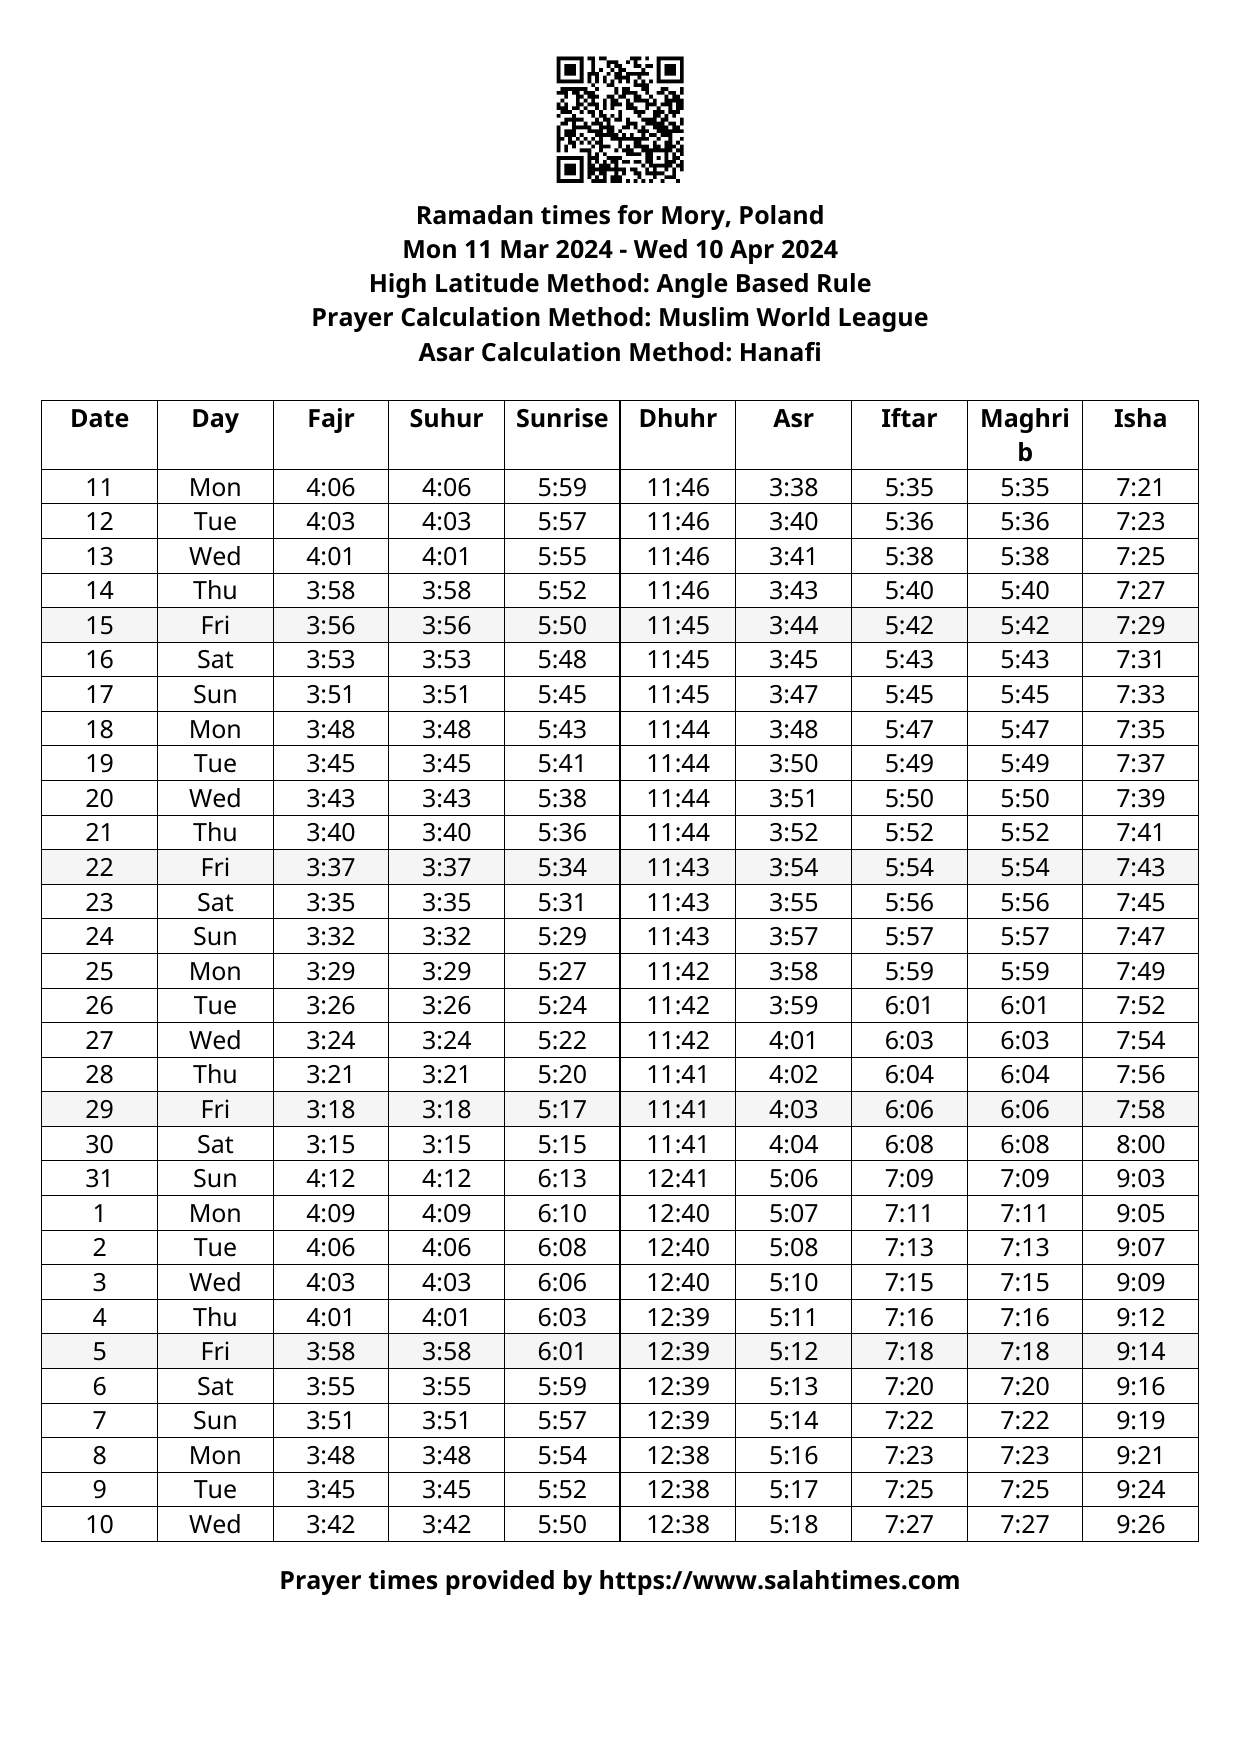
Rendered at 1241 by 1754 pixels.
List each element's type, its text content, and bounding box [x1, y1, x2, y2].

table_cell 3:59 [736, 989, 851, 1022]
table_cell 5:45 [505, 677, 619, 711]
table_cell 12:38 [621, 1473, 735, 1506]
table_cell 6:13 [505, 1161, 619, 1195]
table_cell Thu [158, 574, 273, 607]
table_cell 4:01 [736, 1023, 851, 1057]
table_cell 7:39 [1083, 781, 1198, 814]
picture [542, 41, 699, 198]
table_cell 12:41 [621, 1161, 735, 1195]
table_cell 5:15 [505, 1127, 619, 1160]
table_cell 5:42 [852, 608, 967, 642]
table_cell Tue [158, 1231, 273, 1264]
table_cell 12:39 [621, 1300, 735, 1333]
table_cell 9:24 [1083, 1473, 1198, 1506]
table_cell 3:58 [274, 1334, 388, 1368]
table_cell 5:36 [505, 816, 619, 849]
table_cell 5:35 [968, 470, 1082, 503]
table_cell 5:59 [505, 1369, 619, 1402]
table_cell 5:43 [968, 643, 1082, 676]
table_cell 9:07 [1083, 1231, 1198, 1264]
table_cell 6:01 [852, 989, 967, 1022]
table_cell 3:42 [389, 1507, 504, 1541]
table_cell 7:23 [968, 1438, 1082, 1472]
table_cell 3:35 [389, 885, 504, 918]
table_cell 3:55 [274, 1369, 388, 1402]
table_cell 3:54 [736, 850, 851, 884]
table_cell 14 [42, 574, 157, 607]
table_cell 3:55 [389, 1369, 504, 1402]
table_cell 7:47 [1083, 919, 1198, 953]
table_cell 6:03 [968, 1023, 1082, 1057]
table_cell 3:41 [736, 539, 851, 572]
table_cell 5:57 [505, 504, 619, 538]
table_cell 7:54 [1083, 1023, 1198, 1057]
table_cell 6:04 [968, 1058, 1082, 1091]
table_cell 2 [42, 1231, 157, 1264]
table_cell Wed [158, 539, 273, 572]
table_cell Wed [158, 1507, 273, 1541]
table_cell 5:31 [505, 885, 619, 918]
table_cell 19 [42, 746, 157, 780]
table_cell 7:09 [852, 1161, 967, 1195]
table_cell 11:43 [621, 885, 735, 918]
table_cell 11:42 [621, 989, 735, 1022]
table_cell 3:38 [736, 470, 851, 503]
table_cell 5:57 [852, 919, 967, 953]
table_cell 3:45 [389, 746, 504, 780]
table_cell 5:20 [505, 1058, 619, 1091]
table_cell 5:17 [736, 1473, 851, 1506]
text Asar Calculation Method: Hanafi [42, 334, 1198, 368]
table_cell 7:11 [968, 1196, 1082, 1229]
table_cell 4 [42, 1300, 157, 1333]
table_cell 5:50 [852, 781, 967, 814]
table_cell Sat [158, 885, 273, 918]
table_cell 6:06 [968, 1092, 1082, 1126]
table_cell 6:04 [852, 1058, 967, 1091]
table_cell 3:44 [736, 608, 851, 642]
table_cell 15 [42, 608, 157, 642]
table_cell 11:43 [621, 919, 735, 953]
table_cell 18 [42, 712, 157, 745]
table_cell 6:08 [505, 1231, 619, 1264]
table_cell 3:51 [274, 677, 388, 711]
table_cell 7:43 [1083, 850, 1198, 884]
table_cell 12:39 [621, 1404, 735, 1437]
table_cell Wed [158, 1023, 273, 1057]
table_header Iftar [852, 401, 967, 469]
table_cell Tue [158, 1473, 273, 1506]
table_cell 25 [42, 954, 157, 987]
table_cell 11:46 [621, 470, 735, 503]
table_cell 6:06 [505, 1265, 619, 1299]
table_cell 9:12 [1083, 1300, 1198, 1333]
table_cell 12:40 [621, 1196, 735, 1229]
table_cell Mon [158, 470, 273, 503]
table_cell 4:12 [274, 1161, 388, 1195]
table_header Asr [736, 401, 851, 469]
table_cell 3:32 [274, 919, 388, 953]
table_cell 12:38 [621, 1438, 735, 1472]
table_cell 11:42 [621, 954, 735, 987]
table_cell 12 [42, 504, 157, 538]
table_cell Sat [158, 1369, 273, 1402]
table_header Day [158, 401, 273, 469]
table_cell 7:18 [968, 1334, 1082, 1368]
table_cell Tue [158, 989, 273, 1022]
table_cell 7:20 [852, 1369, 967, 1402]
table_cell 5:50 [505, 1507, 619, 1541]
table_cell 23 [42, 885, 157, 918]
table_cell 16 [42, 643, 157, 676]
table_cell 3:57 [736, 919, 851, 953]
table_cell 5:43 [852, 643, 967, 676]
table_cell 7:22 [968, 1404, 1082, 1437]
table_cell 7:23 [852, 1438, 967, 1472]
table_cell 11:46 [621, 539, 735, 572]
table_cell 26 [42, 989, 157, 1022]
table_cell 5:07 [736, 1196, 851, 1229]
table_cell 5:35 [852, 470, 967, 503]
table_cell 4:01 [389, 1300, 504, 1333]
table_cell 5:08 [736, 1231, 851, 1264]
table_cell Sun [158, 677, 273, 711]
table_cell 5:49 [852, 746, 967, 780]
table_cell 11:44 [621, 781, 735, 814]
table_header Sunrise [505, 401, 619, 469]
table_cell 12:40 [621, 1231, 735, 1264]
table_cell Sat [158, 643, 273, 676]
table_cell 3:51 [736, 781, 851, 814]
table_cell 3:18 [389, 1092, 504, 1126]
table_cell 11 [42, 470, 157, 503]
table_header Date [42, 401, 157, 469]
table_cell 3:52 [736, 816, 851, 849]
table_cell Sat [158, 1127, 273, 1160]
table_cell 5:12 [736, 1334, 851, 1368]
table_cell 7:35 [1083, 712, 1198, 745]
table_cell 7:49 [1083, 954, 1198, 987]
table_cell 9:05 [1083, 1196, 1198, 1229]
table_cell 3:48 [736, 712, 851, 745]
table_cell Sun [158, 1404, 273, 1437]
table_cell 4:01 [274, 539, 388, 572]
table_cell 5:54 [852, 850, 967, 884]
table_cell 4:06 [389, 470, 504, 503]
table_cell 5:55 [505, 539, 619, 572]
table_cell 4:03 [389, 504, 504, 538]
table_cell 5:56 [968, 885, 1082, 918]
table_cell 5:43 [505, 712, 619, 745]
table_cell 5:11 [736, 1300, 851, 1333]
table_cell Mon [158, 712, 273, 745]
table_cell 9:26 [1083, 1507, 1198, 1541]
table_cell 4:06 [274, 1231, 388, 1264]
table_cell 12:40 [621, 1265, 735, 1299]
table_cell 8 [42, 1438, 157, 1472]
table_cell 7:23 [1083, 504, 1198, 538]
table_cell 7:41 [1083, 816, 1198, 849]
table_cell 3:45 [274, 746, 388, 780]
table_cell 8:00 [1083, 1127, 1198, 1160]
table_header Suhur [389, 401, 504, 469]
table_cell 3:35 [274, 885, 388, 918]
table_cell Fri [158, 1092, 273, 1126]
table_cell 7:45 [1083, 885, 1198, 918]
table_cell 5:41 [505, 746, 619, 780]
table_cell Fri [158, 1334, 273, 1368]
table_cell 3:40 [736, 504, 851, 538]
table_cell Mon [158, 954, 273, 987]
table_cell 12:39 [621, 1334, 735, 1368]
table_cell 11:41 [621, 1058, 735, 1091]
table_cell 24 [42, 919, 157, 953]
table_cell 1 [42, 1196, 157, 1229]
text Prayer Calculation Method: Muslim World League [42, 300, 1198, 334]
table_cell 29 [42, 1092, 157, 1126]
table_cell 5:29 [505, 919, 619, 953]
table_cell 5:50 [968, 781, 1082, 814]
table_cell 4:03 [389, 1265, 504, 1299]
table_cell 3:45 [736, 643, 851, 676]
table_cell 3:21 [274, 1058, 388, 1091]
table_cell 3:21 [389, 1058, 504, 1091]
table_cell 4:06 [389, 1231, 504, 1264]
table_cell 7:15 [968, 1265, 1082, 1299]
table_cell 17 [42, 677, 157, 711]
table_cell 5:22 [505, 1023, 619, 1057]
table_cell 7:11 [852, 1196, 967, 1229]
table_cell 7:37 [1083, 746, 1198, 780]
table_cell 3:58 [389, 574, 504, 607]
table_cell 4:09 [274, 1196, 388, 1229]
table_cell 7:09 [968, 1161, 1082, 1195]
table_cell 5:49 [968, 746, 1082, 780]
table_cell 4:03 [274, 1265, 388, 1299]
table_cell 3 [42, 1265, 157, 1299]
table_cell 5:38 [505, 781, 619, 814]
table_cell 22 [42, 850, 157, 884]
table_cell 3:48 [274, 1438, 388, 1472]
table_cell 5:48 [505, 643, 619, 676]
table_cell 3:47 [736, 677, 851, 711]
table_cell Mon [158, 1438, 273, 1472]
table_cell 3:48 [389, 1438, 504, 1472]
table_cell 7:13 [852, 1231, 967, 1264]
table_cell 7:52 [1083, 989, 1198, 1022]
table_header Maghrib [968, 401, 1082, 469]
table_cell 7:27 [968, 1507, 1082, 1541]
table_cell 5 [42, 1334, 157, 1368]
table_cell 6:08 [968, 1127, 1082, 1160]
table_cell 4:03 [274, 504, 388, 538]
table_cell 5:13 [736, 1369, 851, 1402]
table_cell 11:45 [621, 608, 735, 642]
table_cell 28 [42, 1058, 157, 1091]
text High Latitude Method: Angle Based Rule [42, 266, 1198, 300]
table_cell 3:56 [389, 608, 504, 642]
table_cell 31 [42, 1161, 157, 1195]
table_cell 4:09 [389, 1196, 504, 1229]
table_cell 3:18 [274, 1092, 388, 1126]
table_cell 5:40 [968, 574, 1082, 607]
table_cell 3:29 [274, 954, 388, 987]
text Mon 11 Mar 2024 - Wed 10 Apr 2024 [42, 232, 1198, 266]
table_cell 5:56 [852, 885, 967, 918]
table_cell 5:18 [736, 1507, 851, 1541]
table_cell 3:45 [274, 1473, 388, 1506]
table_cell 6:06 [852, 1092, 967, 1126]
table_cell 3:58 [274, 574, 388, 607]
table_cell 5:50 [505, 608, 619, 642]
table_cell 4:03 [736, 1092, 851, 1126]
table_cell 7:33 [1083, 677, 1198, 711]
table_cell 7:18 [852, 1334, 967, 1368]
table_cell 3:48 [389, 712, 504, 745]
table_cell 5:52 [968, 816, 1082, 849]
table_cell 11:45 [621, 643, 735, 676]
table_cell 7:31 [1083, 643, 1198, 676]
table_cell 7:27 [852, 1507, 967, 1541]
table_cell 11:46 [621, 574, 735, 607]
table_cell 6:01 [968, 989, 1082, 1022]
table_cell 3:37 [274, 850, 388, 884]
table_cell 7:58 [1083, 1092, 1198, 1126]
table_cell 7:16 [852, 1300, 967, 1333]
table_cell 7:56 [1083, 1058, 1198, 1091]
table_cell 3:51 [389, 677, 504, 711]
table_cell 5:36 [968, 504, 1082, 538]
table_cell 5:17 [505, 1092, 619, 1126]
table_cell 21 [42, 816, 157, 849]
table_cell 3:53 [389, 643, 504, 676]
table_cell 3:48 [274, 712, 388, 745]
table_cell 7:25 [968, 1473, 1082, 1506]
table_cell 4:01 [389, 539, 504, 572]
table_cell 7:20 [968, 1369, 1082, 1402]
table_cell 5:27 [505, 954, 619, 987]
table_cell 3:53 [274, 643, 388, 676]
table_cell 11:45 [621, 677, 735, 711]
table_cell 5:52 [852, 816, 967, 849]
table_cell Sun [158, 1161, 273, 1195]
table_cell 11:42 [621, 1023, 735, 1057]
table_cell 3:40 [274, 816, 388, 849]
table_cell 3:50 [736, 746, 851, 780]
text Prayer times provided by https://www.salahtimes.com [42, 1563, 1198, 1597]
table_cell 7:25 [1083, 539, 1198, 572]
table_cell 5:54 [505, 1438, 619, 1472]
table_cell 4:01 [274, 1300, 388, 1333]
table_cell 3:40 [389, 816, 504, 849]
table_cell 11:43 [621, 850, 735, 884]
table_cell 6:03 [852, 1023, 967, 1057]
table_cell 5:52 [505, 574, 619, 607]
table_cell 5:47 [852, 712, 967, 745]
table_cell 3:45 [389, 1473, 504, 1506]
table_cell Fri [158, 608, 273, 642]
table_cell 3:42 [274, 1507, 388, 1541]
table_cell 5:38 [968, 539, 1082, 572]
table_cell 12:39 [621, 1369, 735, 1402]
table_cell 9:21 [1083, 1438, 1198, 1472]
table_cell 9:16 [1083, 1369, 1198, 1402]
table_cell 3:56 [274, 608, 388, 642]
table_cell 9:09 [1083, 1265, 1198, 1299]
table_cell 11:41 [621, 1092, 735, 1126]
table_cell 5:40 [852, 574, 967, 607]
table_cell 7 [42, 1404, 157, 1437]
text Ramadan times for Mory, Poland [42, 198, 1198, 232]
table_cell 5:57 [505, 1404, 619, 1437]
table_cell 11:44 [621, 816, 735, 849]
table_cell 4:06 [274, 470, 388, 503]
table_cell 7:25 [852, 1473, 967, 1506]
table_cell 9:19 [1083, 1404, 1198, 1437]
table_cell 3:58 [736, 954, 851, 987]
table_cell 5:59 [505, 470, 619, 503]
table_cell 10 [42, 1507, 157, 1541]
table_cell Thu [158, 1058, 273, 1091]
table_cell 3:15 [389, 1127, 504, 1160]
table_cell Thu [158, 1300, 273, 1333]
table_cell Thu [158, 816, 273, 849]
table_cell 5:59 [852, 954, 967, 987]
table_cell 9:03 [1083, 1161, 1198, 1195]
table_cell 6 [42, 1369, 157, 1402]
table_cell 3:29 [389, 954, 504, 987]
table_cell 5:45 [968, 677, 1082, 711]
table_cell 5:38 [852, 539, 967, 572]
table_cell 12:38 [621, 1507, 735, 1541]
table_header Fajr [274, 401, 388, 469]
table_cell Wed [158, 781, 273, 814]
table_cell 9:14 [1083, 1334, 1198, 1368]
table_cell 5:14 [736, 1404, 851, 1437]
table_header Isha [1083, 401, 1198, 469]
table_cell 4:04 [736, 1127, 851, 1160]
table_cell 5:52 [505, 1473, 619, 1506]
table_cell 3:43 [736, 574, 851, 607]
table_cell 5:10 [736, 1265, 851, 1299]
table_cell 3:32 [389, 919, 504, 953]
table_cell 5:36 [852, 504, 967, 538]
table_cell 20 [42, 781, 157, 814]
table_cell 7:15 [852, 1265, 967, 1299]
table_cell 3:58 [389, 1334, 504, 1368]
table_cell 3:51 [389, 1404, 504, 1437]
table_cell 27 [42, 1023, 157, 1057]
table_cell 3:24 [389, 1023, 504, 1057]
table_cell 6:03 [505, 1300, 619, 1333]
table_cell Fri [158, 850, 273, 884]
table_cell 3:24 [274, 1023, 388, 1057]
table_cell 11:46 [621, 504, 735, 538]
table_cell 3:51 [274, 1404, 388, 1437]
table_cell Tue [158, 504, 273, 538]
table_cell 3:26 [274, 989, 388, 1022]
table_cell 7:21 [1083, 470, 1198, 503]
table_cell 7:22 [852, 1404, 967, 1437]
table_cell 11:44 [621, 746, 735, 780]
table_cell 3:37 [389, 850, 504, 884]
table_cell 5:47 [968, 712, 1082, 745]
table_cell Sun [158, 919, 273, 953]
table_cell Tue [158, 746, 273, 780]
table_cell 13 [42, 539, 157, 572]
table_cell 7:16 [968, 1300, 1082, 1333]
table_cell Wed [158, 1265, 273, 1299]
table_cell 4:02 [736, 1058, 851, 1091]
table_cell 5:24 [505, 989, 619, 1022]
table_cell 30 [42, 1127, 157, 1160]
table_header Dhuhr [621, 401, 735, 469]
table_cell 6:01 [505, 1334, 619, 1368]
table_cell 3:55 [736, 885, 851, 918]
table_cell 5:42 [968, 608, 1082, 642]
table_cell 5:59 [968, 954, 1082, 987]
table_cell 5:45 [852, 677, 967, 711]
table_cell 7:27 [1083, 574, 1198, 607]
table_cell 3:15 [274, 1127, 388, 1160]
table_cell Mon [158, 1196, 273, 1229]
table_cell 4:12 [389, 1161, 504, 1195]
table_cell 3:43 [274, 781, 388, 814]
table_cell 7:13 [968, 1231, 1082, 1264]
table_cell 5:54 [968, 850, 1082, 884]
table_cell 3:43 [389, 781, 504, 814]
table_cell 5:06 [736, 1161, 851, 1195]
table_cell 6:08 [852, 1127, 967, 1160]
table_cell 6:10 [505, 1196, 619, 1229]
table_cell 11:41 [621, 1127, 735, 1160]
table_cell 11:44 [621, 712, 735, 745]
table_cell 7:29 [1083, 608, 1198, 642]
table_cell 3:26 [389, 989, 504, 1022]
table_cell 5:16 [736, 1438, 851, 1472]
table_cell 5:57 [968, 919, 1082, 953]
table_cell 5:34 [505, 850, 619, 884]
table_cell 9 [42, 1473, 157, 1506]
